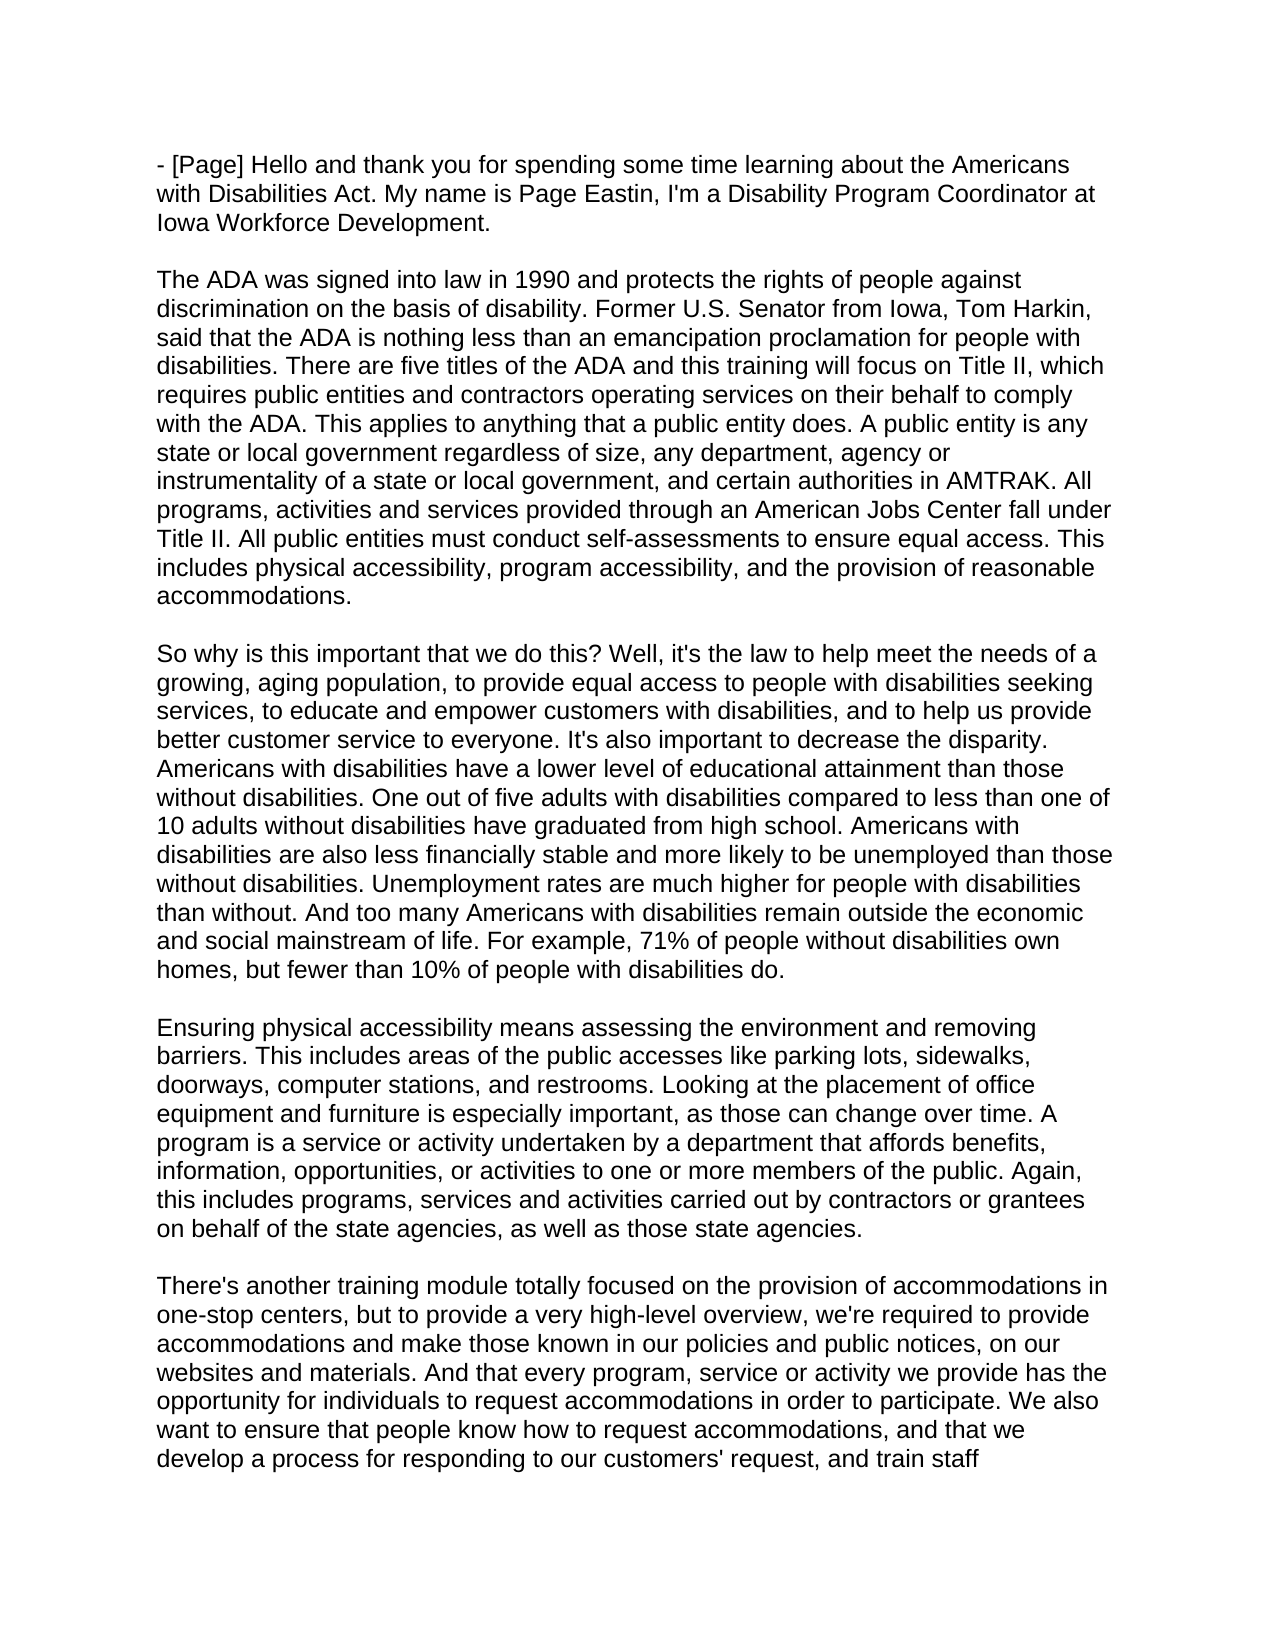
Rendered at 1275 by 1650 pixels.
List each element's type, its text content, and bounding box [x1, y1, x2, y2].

text Ensuring physical accessibility means assessing the environment and removing barriers. This includes areas of the public accesses like parking lots, sidewalks, doorways, computer stations, and restrooms. Looking at the placement of office equipment and furniture is especially important, as those can change over time. A program is a service or activity undertaken by a department that affords benefits, information, opportunities, or activities to one or more members of the public. Again, this includes programs, services and activities carried out by contractors or grantees on behalf of the state agencies, as well as those state agencies. [156, 1012, 1118, 1242]
text So why is this important that we do this? Well, it's the law to help meet the needs of a growing, aging population, to provide equal access to people with disabilities seeking services, to educate and empower customers with disabilities, and to help us provide better customer service to everyone. It's also important to decrease the disparity. Americans with disabilities have a lower level of educational attainment than those without disabilities. One out of five adults with disabilities compared to less than one of 10 adults without disabilities have graduated from high school. Americans with disabilities are also less financially stable and more likely to be unemployed than those without disabilities. Unemployment rates are much higher for people with disabilities than without. And too many Americans with disabilities remain outside the economic and social mainstream of life. For example, 71% of people without disabilities own homes, but fewer than 10% of people with disabilities do. [156, 639, 1118, 984]
text - [Page] Hello and thank you for spending some time learning about the Americans with Disabilities Act. My name is Page Eastin, I'm a Disability Program Coordinator at Iowa Workforce Development. [156, 150, 1118, 236]
text The ADA was signed into law in 1990 and protects the rights of people against discrimination on the basis of disability. Former U.S. Senator from Iowa, Tom Harkin, said that the ADA is nothing less than an emancipation proclamation for people with disabilities. There are five titles of the ADA and this training will focus on Title II, which requires public entities and contractors operating services on their behalf to comply with the ADA. This applies to anything that a public entity does. A public entity is any state or local government regardless of size, any department, agency or instrumentality of a state or local government, and certain authorities in AMTRAK. All programs, activities and services provided through an American Jobs Center fall under Title II. All public entities must conduct self-assessments to ensure equal access. This includes physical accessibility, program accessibility, and the provision of reasonable accommodations. [156, 265, 1118, 610]
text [156, 1271, 1118, 1472]
